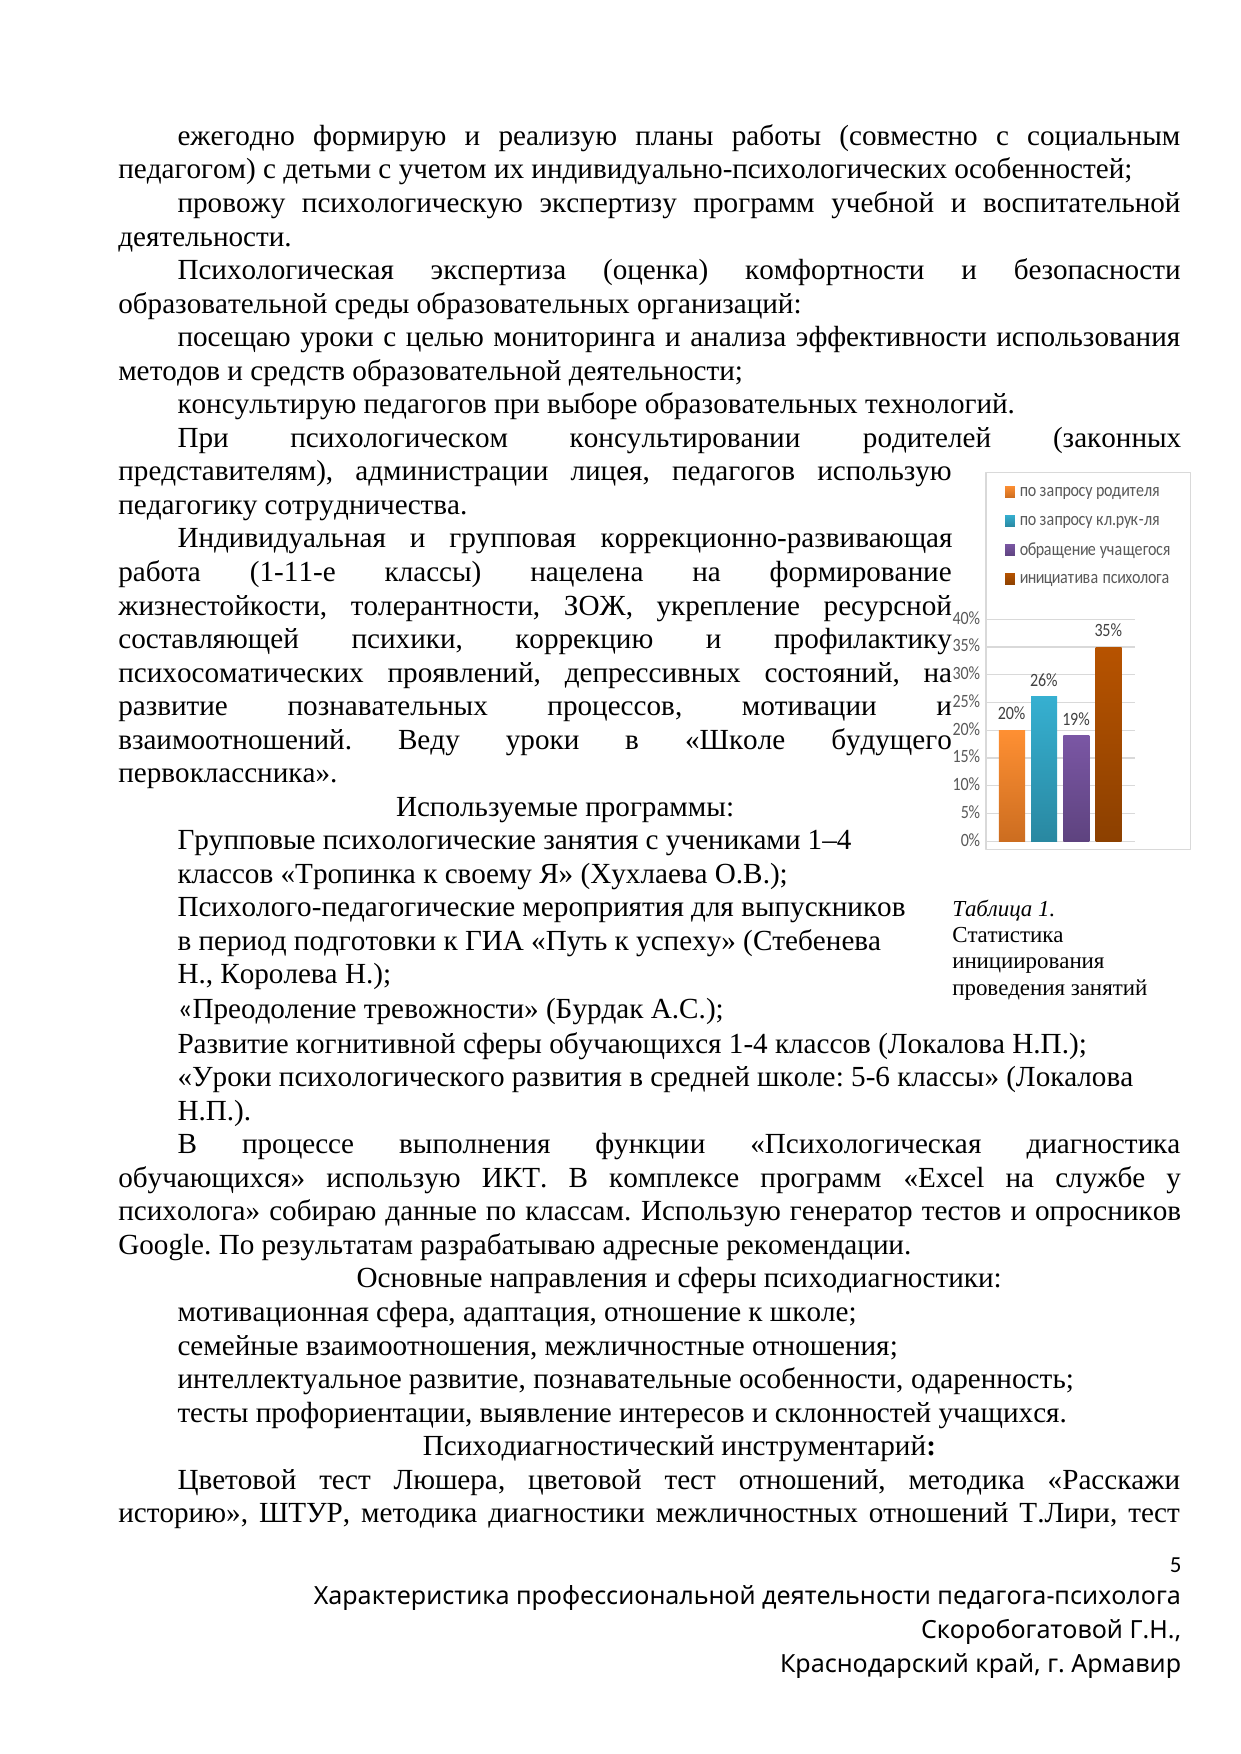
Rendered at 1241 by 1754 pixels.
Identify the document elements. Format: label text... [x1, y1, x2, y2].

list интеллектуальное развитие, познавательные особенности, одаренность; [118, 1361, 1181, 1395]
list консультирую педагогов при выборе образовательных технологий. [118, 386, 1181, 420]
text В процессе выполнения функции «Психологическая диагностика обучающихся» использую ИКТ. В комплексе программ «Excel на службе у психолога» собираю данные по классам. Использую генератор тестов и опросников Google. По результатам разрабатываю адресные рекомендации. [118, 1126, 1181, 1261]
list При психологическом консультировании родителей (законных представителям), администрации лицея, педагогов использую педагогику сотрудничества. [118, 420, 1181, 521]
text Групповые психологические занятия с учениками 1–4 классов «Тропинка к своему Я» (Хухлаева О.В.); [177, 822, 1181, 889]
list семейные взаимоотношения, межличностные отношения; [118, 1328, 1181, 1361]
text Психолого-педагогические мероприятия для выпускников в период подготовки к ГИА «Путь к успеху» (Стебенева Н., Королева Н.); [177, 889, 1181, 990]
text Психологическая экспертиза (оценка) комфортности и безопасности образовательной среды образовательных организаций: [118, 252, 1181, 319]
text «Преодоление тревожности» (Бурдак А.С.); [177, 990, 1181, 1026]
text Развитие когнитивной сферы обучающихся 1-4 классов (Локалова Н.П.); [177, 1026, 1181, 1059]
list провожу психологическую экспертизу программ учебной и воспитательной деятельности. [118, 185, 1181, 252]
list посещаю уроки с целью мониторинга и анализа эффективности использования методов и средств образовательной деятельности; [118, 319, 1181, 386]
text Основные направления и сферы психодиагностики: [118, 1261, 1181, 1294]
text Используемые программы: [177, 789, 985, 822]
list мотивационная сфера, адаптация, отношение к школе; [118, 1294, 1181, 1328]
table_header Таблица 1. Статистика инициирования проведения занятий [941, 895, 1162, 1000]
text «Уроки психологического развития в средней школе: 5-6 классы» (Локалова Н.П.). [177, 1059, 1181, 1126]
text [118, 1462, 1181, 1529]
text Психодиагностический инструментарий: [118, 1428, 1181, 1462]
text ежегодно формирую и реализую планы работы (совместно с социальным педагогом) с детьми с учетом их индивидуально-психологических особенностей; [118, 118, 1181, 185]
text Индивидуальная и групповая коррекционно-развивающая работа (1-11-е классы) нацелена на формирование жизнестойкости, толерантности, ЗОЖ, укрепление ресурсной составляющей психики, коррекцию и профилактику психосоматических проявлений, депрессивных состояний, на развитие познавательных процессов, мотивации и взаимоотношений. Веду уроки в «Школе будущего первоклассника». [118, 521, 985, 789]
list тесты профориентации, выявление интересов и склонностей учащихся. [118, 1395, 1181, 1428]
